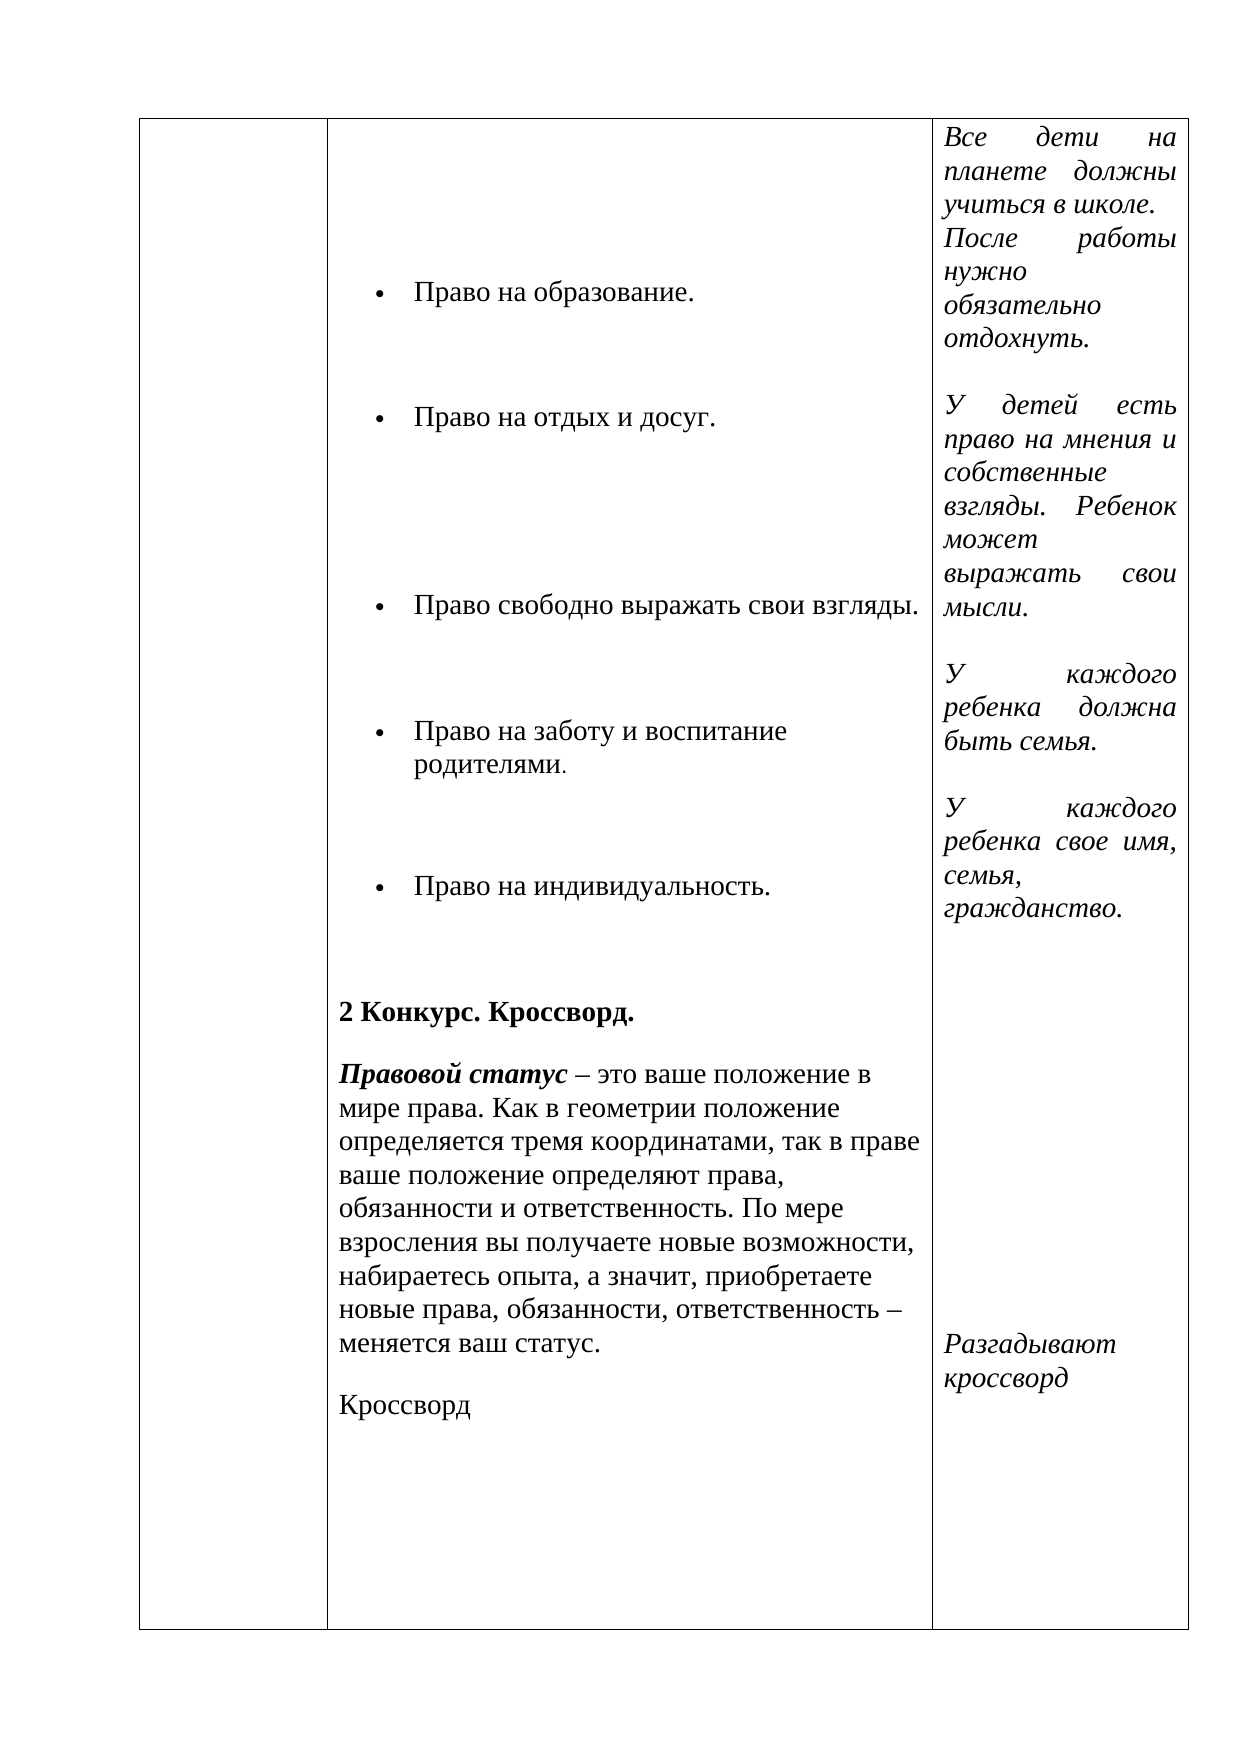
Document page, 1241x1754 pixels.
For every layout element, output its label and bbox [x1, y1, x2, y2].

table_cell [140, 119, 327, 1628]
table_cell [328, 119, 932, 1628]
table_cell [933, 119, 1188, 1628]
